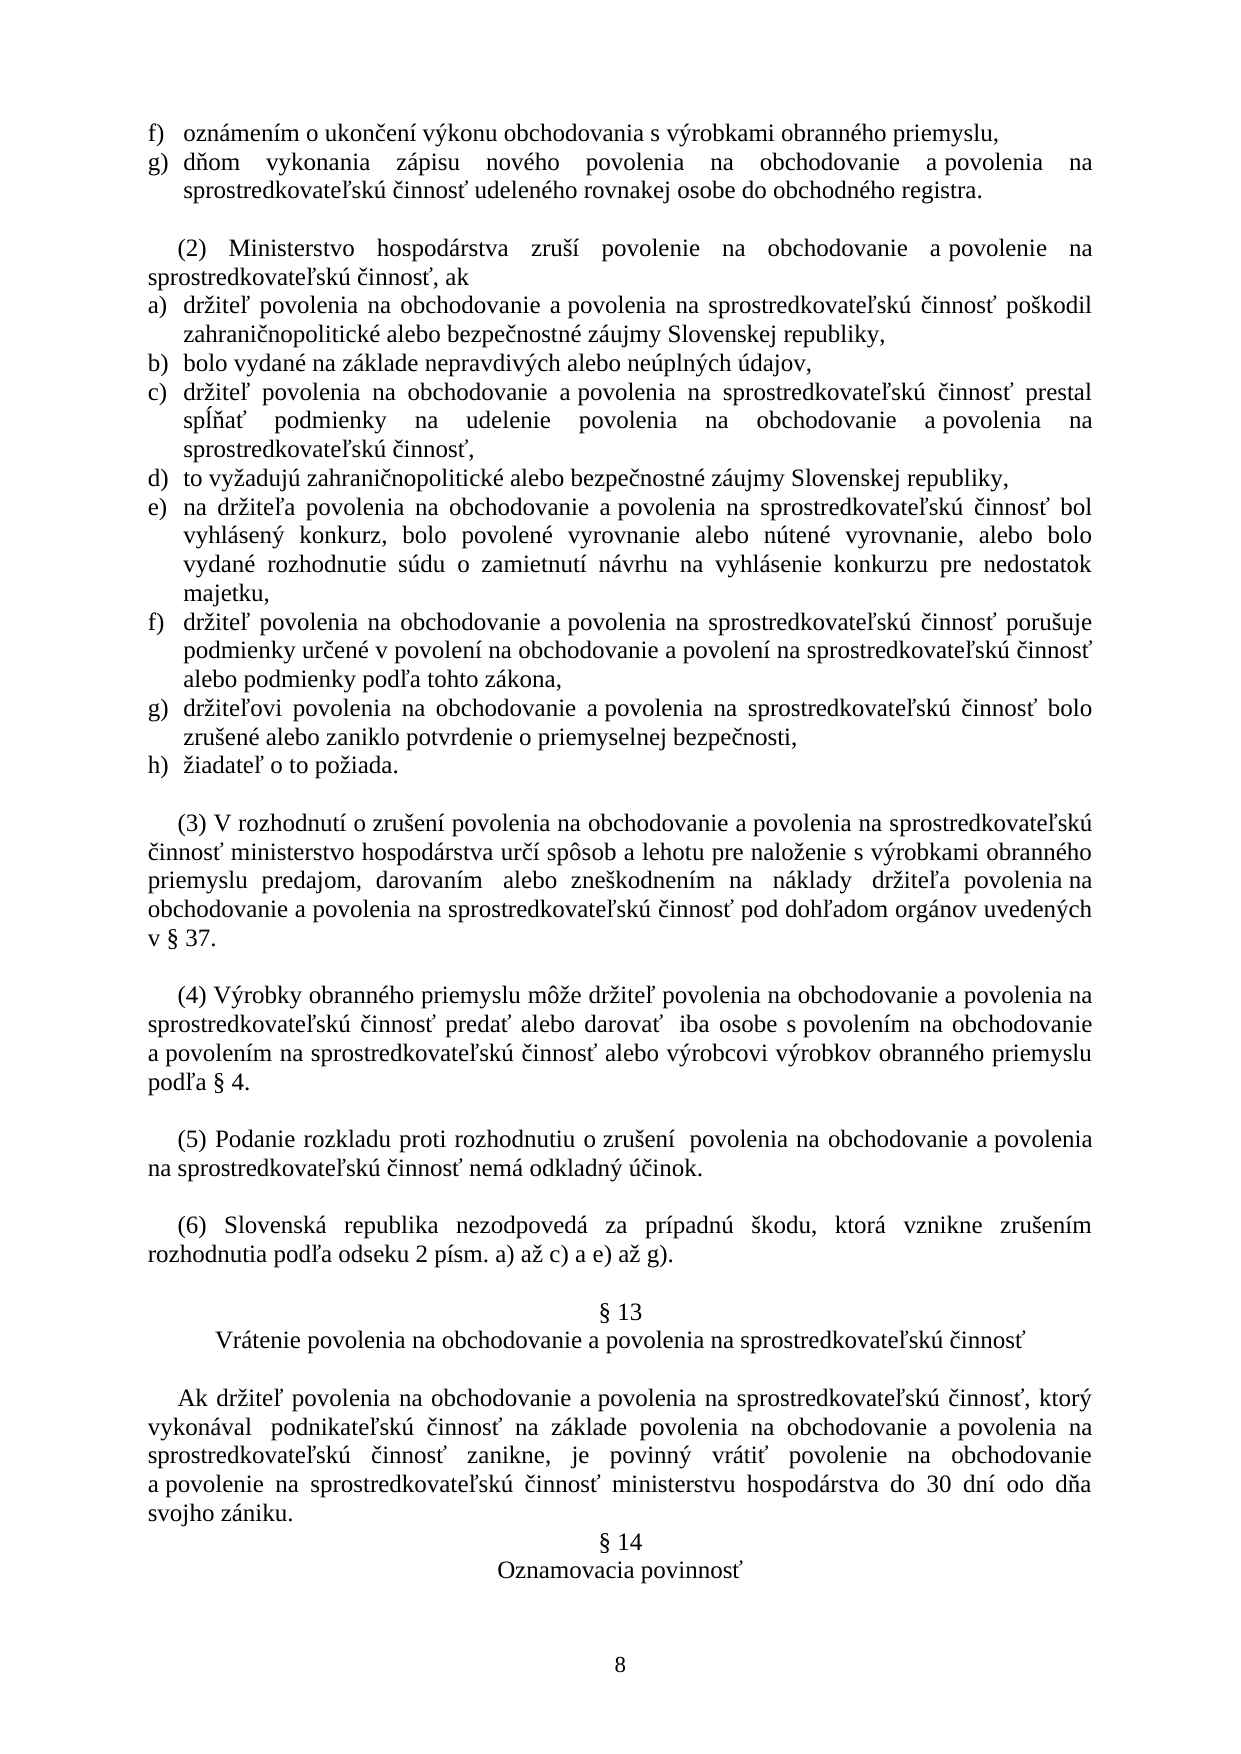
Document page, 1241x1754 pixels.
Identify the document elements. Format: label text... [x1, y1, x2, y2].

text (6) Slovenská republika nezodpovedá za prípadnú škodu, ktorá vznikne zrušením rozhodnutia podľa odseku 2 písm. a) až c) a e) až g). [148, 1211, 1092, 1268]
text Vrátenie povolenia na obchodovanie a povolenia na sprostredkovateľskú činnosť [148, 1326, 1092, 1354]
text (3) V rozhodnutí o zrušení povolenia na obchodovanie a povolenia na sprostredkovateľskú činnosť ministerstvo hospodárstva určí spôsob a lehotu pre naloženie s výrobkami obranného priemyslu predajom, darovaním alebo zneškodnením na náklady držiteľa povolenia na obchodovanie a povolenia na sprostredkovateľskú činnosť pod dohľadom orgánov uvedených v § 37. [148, 808, 1092, 952]
text Oznamovacia povinnosť [148, 1556, 1092, 1584]
text § 14 [148, 1527, 1092, 1556]
text Ak držiteľ povolenia na obchodovanie a povolenia na sprostredkovateľskú činnosť, ktorý vykonával podnikateľskú činnosť na základe povolenia na obchodovanie a povolenia na sprostredkovateľskú činnosť zanikne, je povinný vrátiť povolenie na obchodovanie a povolenie na sprostredkovateľskú činnosť ministerstvu hospodárstva do 30 dní odo dňa svojho zániku. [148, 1383, 1092, 1527]
text (4) Výrobky obranného priemyslu môže držiteľ povolenia na obchodovanie a povolenia na sprostredkovateľskú činnosť predať alebo darovať iba osobe s povolením na obchodovanie a povolením na sprostredkovateľskú činnosť alebo výrobcovi výrobkov obranného priemyslu podľa § 4. [148, 981, 1092, 1096]
list držiteľ povolenia na obchodovanie a povolenia na sprostredkovateľskú činnosť porušuje podmienky určené v povolení na obchodovanie a povolení na sprostredkovateľskú činnosť alebo podmienky podľa tohto zákona, [148, 607, 1092, 693]
text (2) Ministerstvo hospodárstva zruší povolenie na obchodovanie a povolenie na sprostredkovateľskú činnosť, ak [148, 233, 1092, 291]
list oznámením o ukončení výkonu obchodovania s výrobkami obranného priemyslu, [148, 118, 1092, 147]
list dňom vykonania zápisu nového povolenia na obchodovanie a povolenia na sprostredkovateľskú činnosť udeleného rovnakej osobe do obchodného registra. [148, 147, 1092, 204]
list to vyžadujú zahraničnopolitické alebo bezpečnostné záujmy Slovenskej republiky, [148, 463, 1092, 492]
list držiteľ povolenia na obchodovanie a povolenia na sprostredkovateľskú činnosť prestal spĺňať podmienky na udelenie povolenia na obchodovanie a povolenia na sprostredkovateľskú činnosť, [148, 377, 1092, 463]
text (5) Podanie rozkladu proti rozhodnutiu o zrušení povolenia na obchodovanie a povolenia na sprostredkovateľskú činnosť nemá odkladný účinok. [148, 1124, 1092, 1182]
list držiteľ povolenia na obchodovanie a povolenia na sprostredkovateľskú činnosť poškodil zahraničnopolitické alebo bezpečnostné záujmy Slovenskej republiky, [148, 291, 1092, 348]
list žiadateľ o to požiada. [148, 751, 1092, 779]
text § 13 [148, 1297, 1092, 1326]
list bolo vydané na základe nepravdivých alebo neúplných údajov, [148, 348, 1092, 377]
list držiteľovi povolenia na obchodovanie a povolenia na sprostredkovateľskú činnosť bolo zrušené alebo zaniklo potvrdenie o priemyselnej bezpečnosti, [148, 693, 1092, 751]
list na držiteľa povolenia na obchodovanie a povolenia na sprostredkovateľskú činnosť bol vyhlásený konkurz, bolo povolené vyrovnanie alebo nútené vyrovnanie, alebo bolo vydané rozhodnutie súdu o zamietnutí návrhu na vyhlásenie konkurzu pre nedostatok majetku, [148, 492, 1092, 607]
